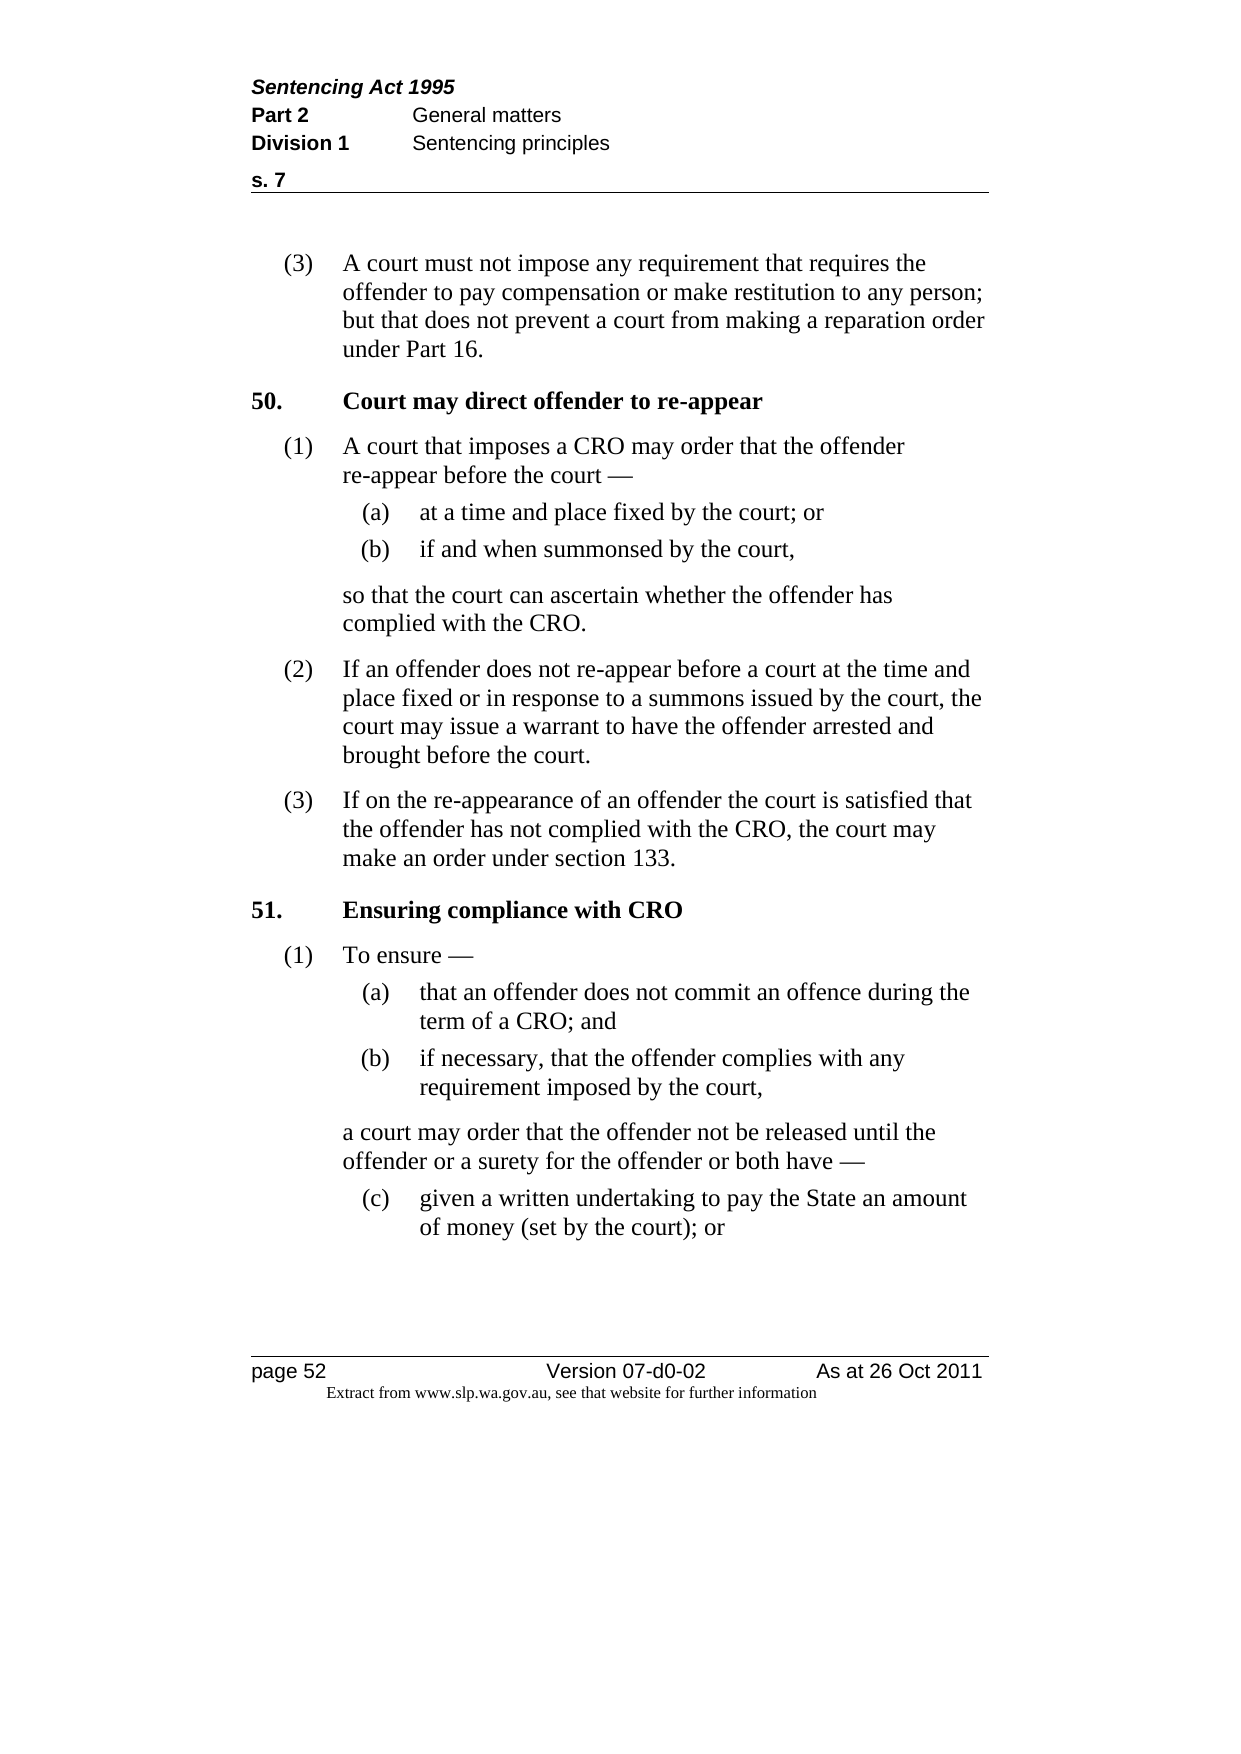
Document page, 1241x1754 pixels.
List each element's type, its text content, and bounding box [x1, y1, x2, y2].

text (c) given a written undertaking to pay the State an amount of money (set by the court); or [251, 1183, 989, 1241]
text (3) A court must not impose any requirement that requires the offender to pay compensation or make restitution to any person; but that does not prevent a court from making a reparation order under Part 16. [251, 248, 989, 363]
text (a) at a time and place fixed by the court; or [251, 497, 989, 526]
text so that the court can ascertain whether the offender has complied with the CRO. [251, 580, 989, 637]
text (a) that an offender does not commit an offence during the term of a CRO; and [251, 977, 989, 1035]
text (b) if and when summonsed by the court, [251, 534, 989, 563]
text (b) if necessary, that the offender complies with any requirement imposed by the court, [251, 1043, 989, 1101]
text (1) To ensure — [251, 940, 989, 969]
text a court may order that the offender not be released until the offender or a surety for the offender or both have — [251, 1117, 989, 1175]
text (1) A court that imposes a CRO may order that the offender re-appear before the court — [251, 431, 989, 489]
text (3) If on the re-appearance of an offender the court is satisfied that the offender has not complied with the CRO, the court may make an order under section 133. [251, 786, 989, 872]
subtitle 50. Court may direct offender to re-appear [251, 386, 989, 415]
subtitle 51. Ensuring compliance with CRO [251, 895, 989, 923]
text (2) If an offender does not re-appear before a court at the time and place fixed or in response to a summons issued by the court, the court may issue a warrant to have the offender arrested and brought before the court. [251, 654, 989, 769]
